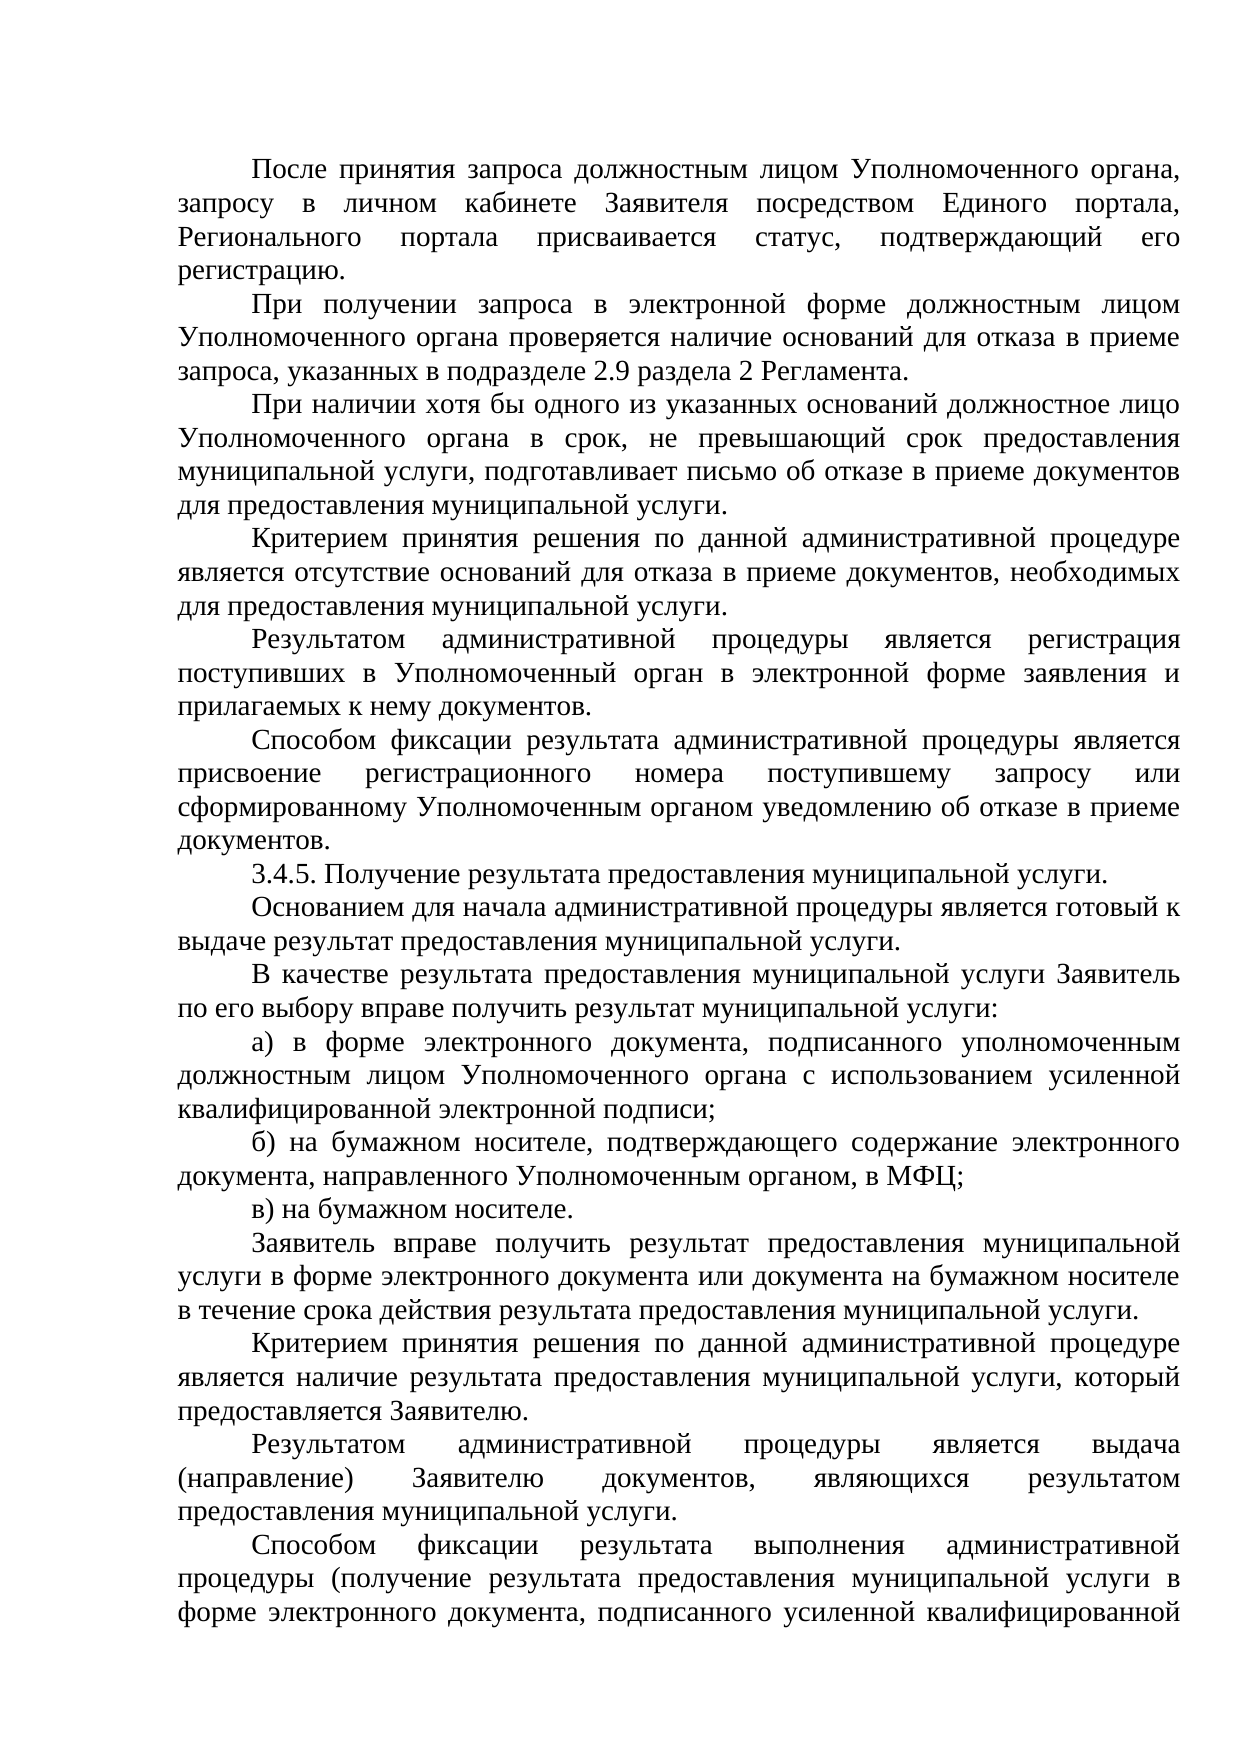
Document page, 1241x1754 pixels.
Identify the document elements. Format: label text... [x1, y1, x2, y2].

text В качестве результата предоставления муниципальной услуги Заявитель по его выбору вправе получить результат муниципальной услуги: [177, 957, 1181, 1024]
text После принятия запроса должностным лицом Уполномоченного органа, запросу в личном кабинете Заявителя посредством Единого портала, Регионального портала присваивается статус, подтверждающий его регистрацию. [177, 152, 1181, 286]
text 3.4.5. Получение результата предоставления муниципальной услуги. [177, 856, 1181, 889]
text Способом фиксации результата административной процедуры является присвоение регистрационного номера поступившему запросу или сформированному Уполномоченным органом уведомлению об отказе в приеме документов. [177, 722, 1181, 856]
text При наличии хотя бы одного из указанных оснований должностное лицо Уполномоченного органа в срок, не превышающий срок предоставления муниципальной услуги, подготавливает письмо об отказе в приеме документов для предоставления муниципальной услуги. [177, 386, 1181, 521]
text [177, 1527, 1181, 1627]
text Результатом административной процедуры является выдача (направление) Заявителю документов, являющихся результатом предоставления муниципальной услуги. [177, 1426, 1181, 1527]
text в) на бумажном носителе. [177, 1191, 1181, 1225]
text Основанием для начала административной процедуры является готовый к выдаче результат предоставления муниципальной услуги. [177, 889, 1181, 957]
text а) в форме электронного документа, подписанного уполномоченным должностным лицом Уполномоченного органа с использованием усиленной квалифицированной электронной подписи; [177, 1024, 1181, 1124]
text При получении запроса в электронной форме должностным лицом Уполномоченного органа проверяется наличие оснований для отказа в приеме запроса, указанных в подразделе 2.9 раздела 2 Регламента. [177, 286, 1181, 386]
text Критерием принятия решения по данной административной процедуре является наличие результата предоставления муниципальной услуги, который предоставляется Заявителю. [177, 1326, 1181, 1426]
text Критерием принятия решения по данной административной процедуре является отсутствие оснований для отказа в приеме документов, необходимых для предоставления муниципальной услуги. [177, 521, 1181, 621]
text Результатом административной процедуры является регистрация поступивших в Уполномоченный орган в электронной форме заявления и прилагаемых к нему документов. [177, 621, 1181, 722]
text Заявитель вправе получить результат предоставления муниципальной услуги в форме электронного документа или документа на бумажном носителе в течение срока действия результата предоставления муниципальной услуги. [177, 1225, 1181, 1326]
text б) на бумажном носителе, подтверждающего содержание электронного документа, направленного Уполномоченным органом, в МФЦ; [177, 1124, 1181, 1191]
